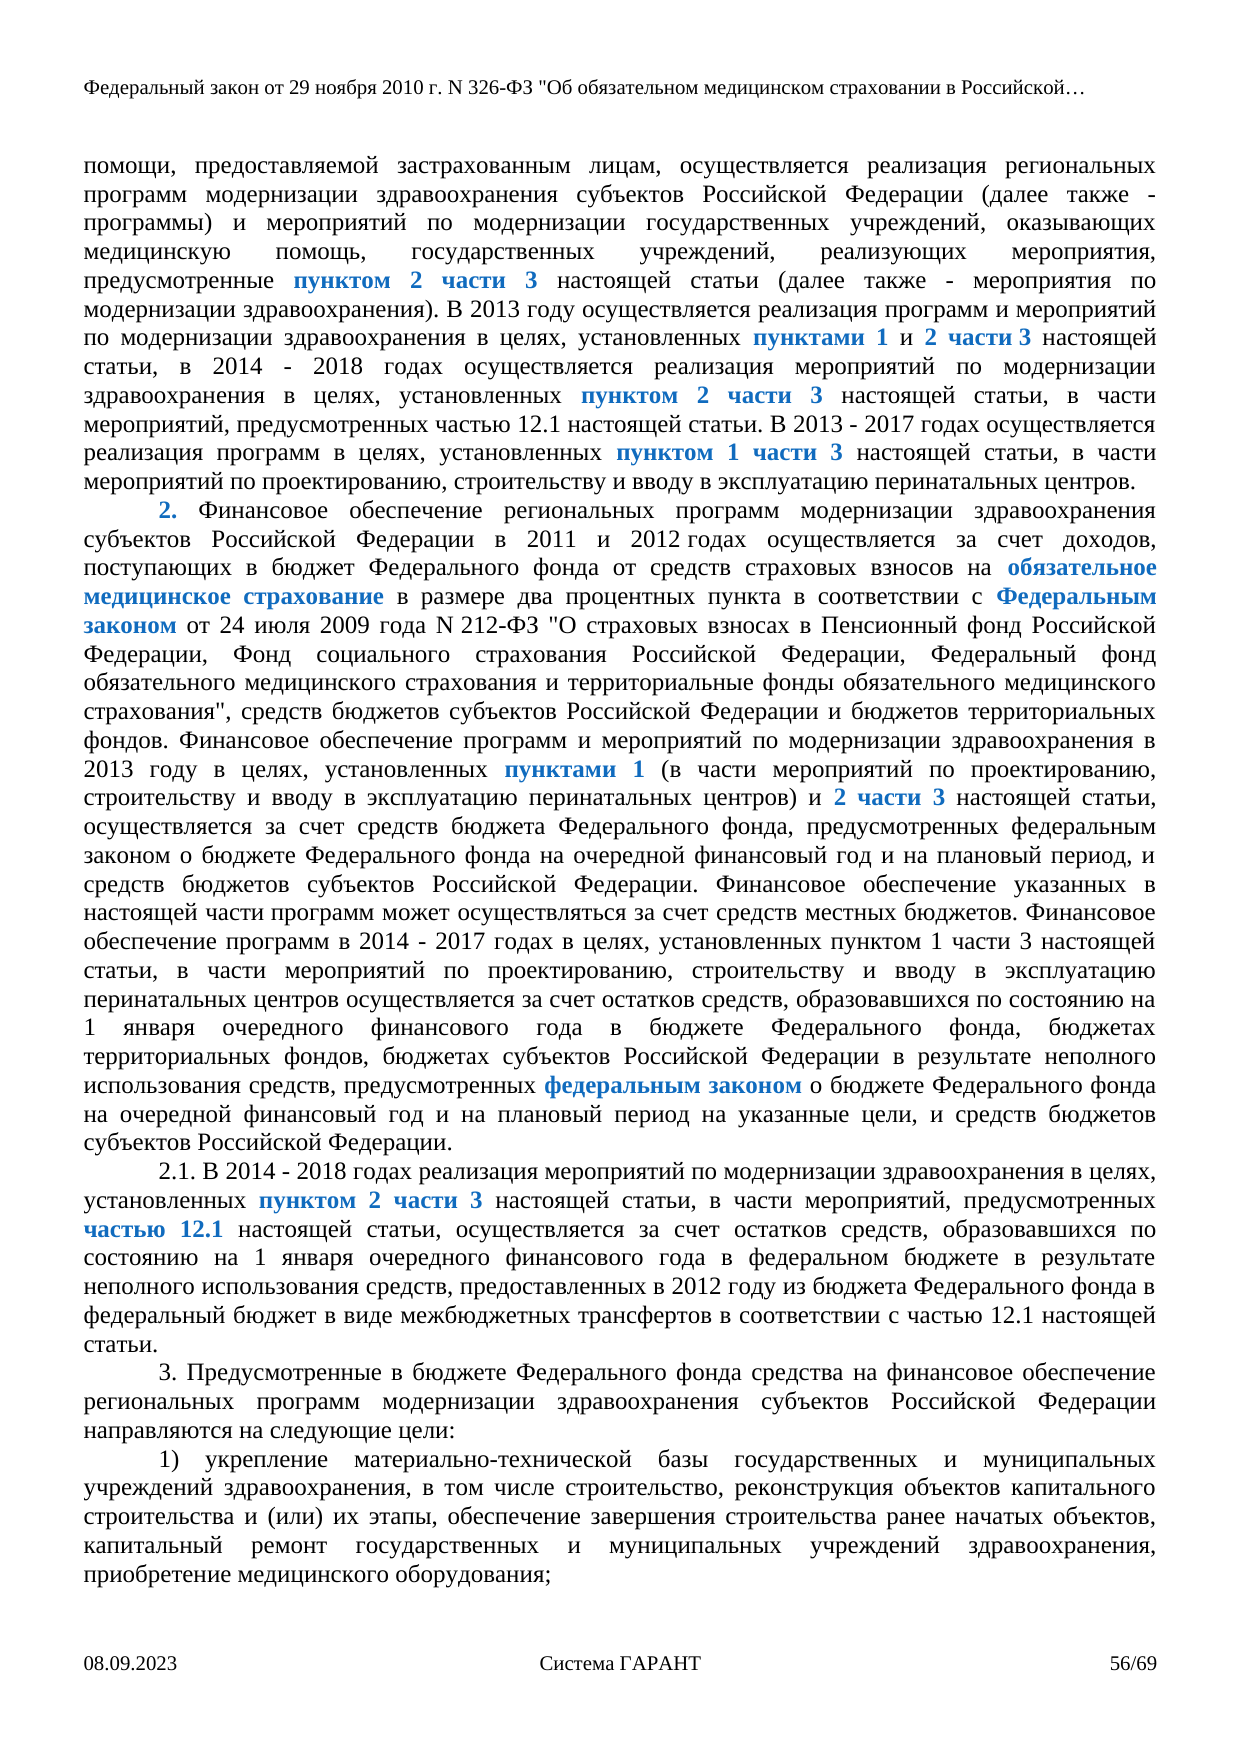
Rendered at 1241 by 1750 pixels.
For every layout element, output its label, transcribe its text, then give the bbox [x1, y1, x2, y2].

text 2. Финансовое обеспечение региональных программ модернизации здравоохранения субъектов Российской Федерации в 2011 и 2012 годах осуществляется за счет доходов, поступающих в бюджет Федерального фонда от средств страховых взносов на обязательное медицинское страхование в размере два процентных пункта в соответствии с Федеральным законом от 24 июля 2009 года N 212-ФЗ "О страховых взносах в Пенсионный фонд Российской Федерации, Фонд социального страхования Российской Федерации, Федеральный фонд обязательного медицинского страхования и территориальные фонды обязательного медицинского страхования", средств бюджетов субъектов Российской Федерации и бюджетов территориальных фондов. Финансовое обеспечение программ и мероприятий по модернизации здравоохранения в 2013 году в целях, установленных пунктами 1 (в части мероприятий по проектированию, строительству и вводу в эксплуатацию перинатальных центров) и 2 части 3 настоящей статьи, осуществляется за счет средств бюджета Федерального фонда, предусмотренных федеральным законом о бюджете Федерального фонда на очередной финансовый год и на плановый период, и средств бюджетов субъектов Российской Федерации. Финансовое обеспечение указанных в настоящей части программ может осуществляться за счет средств местных бюджетов. Финансовое обеспечение программ в 2014 - 2017 годах в целях, установленных пунктом 1 части 3 настоящей статьи, в части мероприятий по проектированию, строительству и вводу в эксплуатацию перинатальных центров осуществляется за счет остатков средств, образовавшихся по состоянию на 1 января очередного финансового года в бюджете Федерального фонда, бюджетах территориальных фондов, бюджетах субъектов Российской Федерации в результате неполного использования средств, предусмотренных федеральным законом о бюджете Федерального фонда на очередной финансовый год и на плановый период на указанные цели, и средств бюджетов субъектов Российской Федерации. [83, 495, 1157, 1156]
text 2.1. В 2014 - 2018 годах реализация мероприятий по модернизации здравоохранения в целях, установленных пунктом 2 части 3 настоящей статьи, в части мероприятий, предусмотренных частью 12.1 настоящей статьи, осуществляется за счет остатков средств, образовавшихся по состоянию на 1 января очередного финансового года в федеральном бюджете в результате неполного использования средств, предоставленных в 2012 году из бюджета Федерального фонда в федеральный бюджет в виде межбюджетных трансфертов в соответствии с частью 12.1 настоящей статьи. [83, 1156, 1157, 1357]
text 1) укрепление материально-технической базы государственных и муниципальных учреждений здравоохранения, в том числе строительство, реконструкция объектов капитального строительства и (или) их этапы, обеспечение завершения строительства ранее начатых объектов, капитальный ремонт государственных и муниципальных учреждений здравоохранения, приобретение медицинского оборудования; [83, 1444, 1157, 1587]
text 3. Предусмотренные в бюджете Федерального фонда средства на финансовое обеспечение региональных программ модернизации здравоохранения субъектов Российской Федерации направляются на следующие цели: [83, 1357, 1157, 1444]
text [83, 150, 1157, 495]
